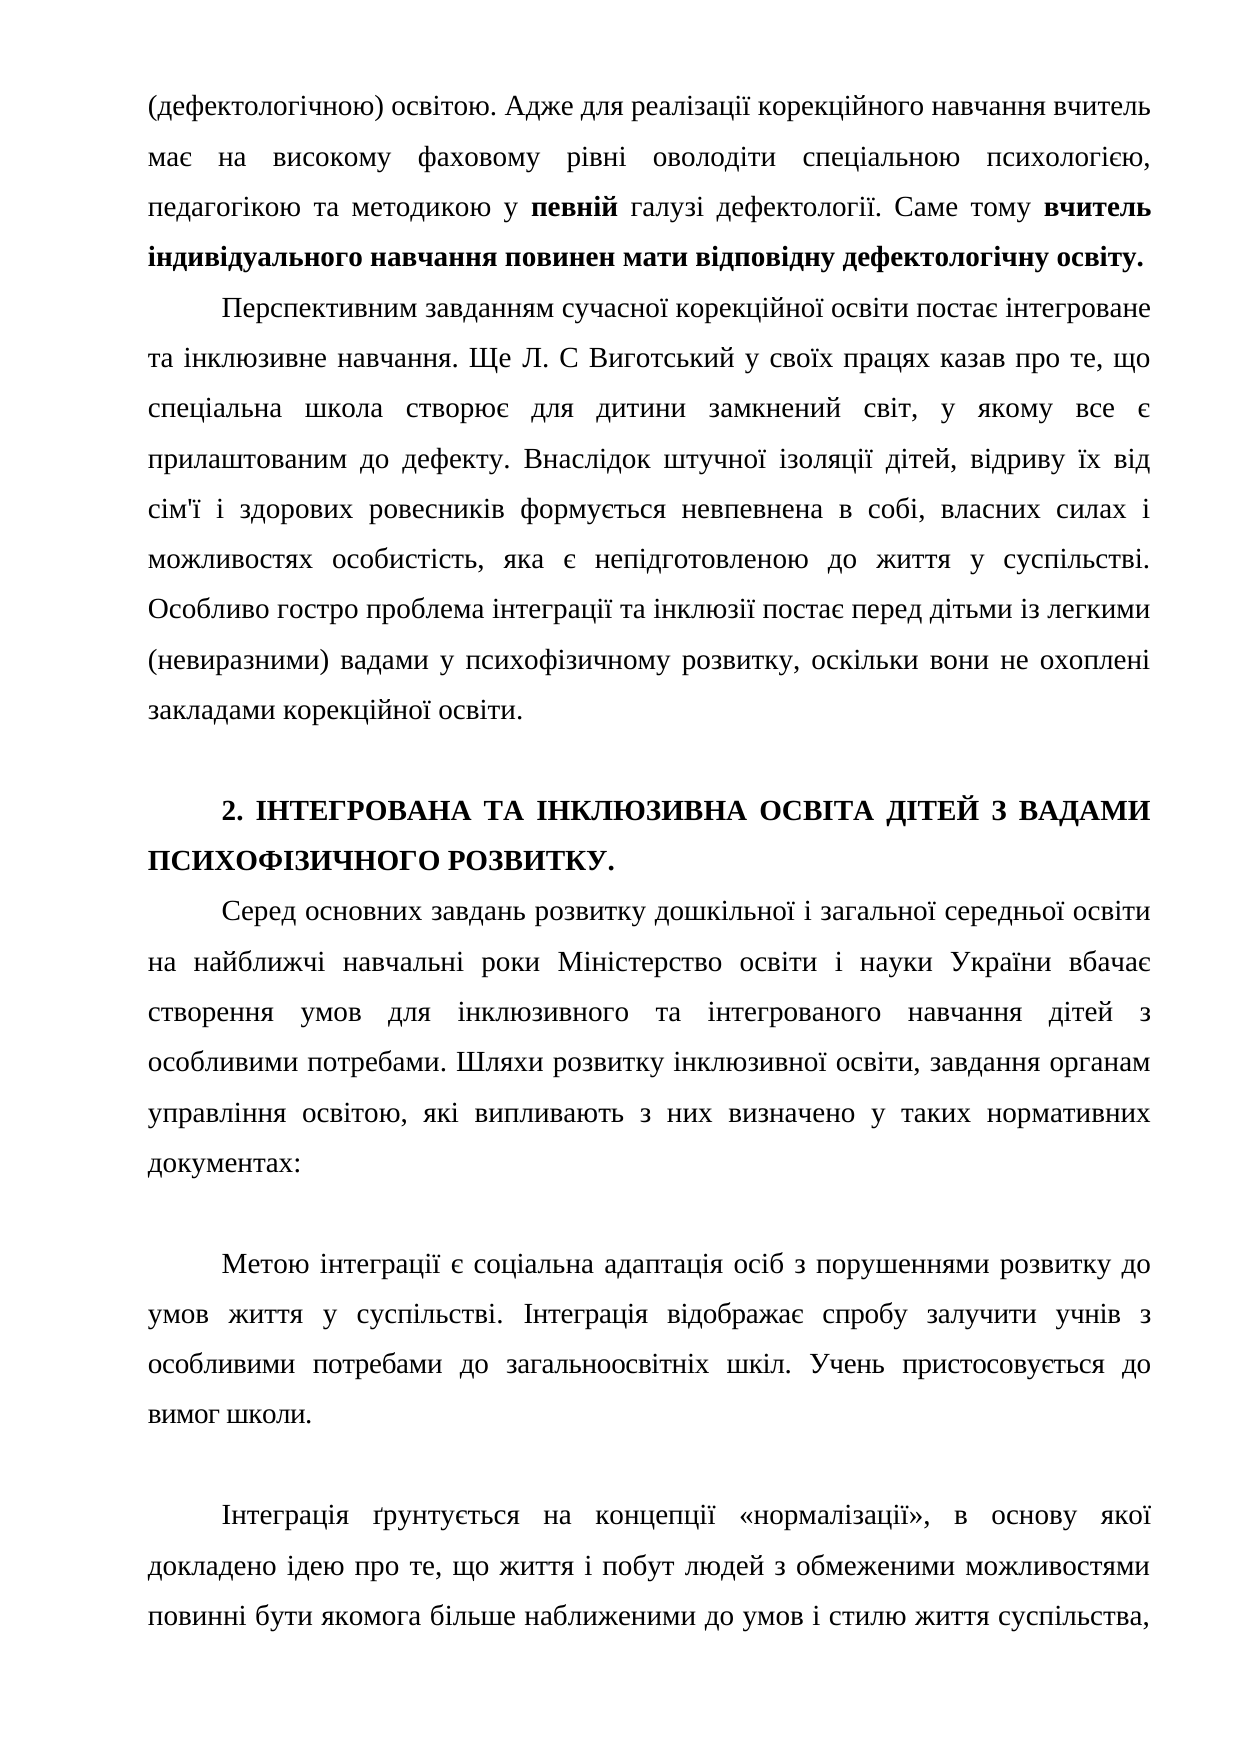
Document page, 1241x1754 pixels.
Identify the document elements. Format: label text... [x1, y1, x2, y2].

text Метою інтеграції є соціальна адаптація осіб з порушеннями розвитку до умов життя у суспільстві. Інтеграція відображає спробу залучити учнів з особливими потребами до загальноосвітніх шкіл. Учень пристосовується до вимог школи. [148, 1246, 1152, 1430]
text Серед основних завдань розвитку дошкільної і загальної середньої освіти на найближчі навчальні роки Міністерство освіти і науки України вбачає створення умов для інклюзивного та інтегрованого навчання дітей з особливими потребами. Шляхи розвитку інклюзивної освіти, завдання органам управління освітою, які випливають з них визначено у таких нормативних документах: [148, 893, 1152, 1179]
text 2. ІНТЕГРОВАНА ТА ІНКЛЮЗИВНА ОСВІТА ДІТЕЙ З ВАДАМИ ПСИХОФІЗИЧНОГО РОЗВИТКУ. [148, 793, 1152, 877]
text Перспективним завданням сучасної корекційної освіти постає інтегроване та інклюзивне навчання. Ще Л. С Виготський у своїх працях казав про те, що спеціальна школа створює для дитини замкнений світ, у якому все є прилаштованим до дефекту. Внаслідок штучної ізоляції дітей, відриву їх від сім'ї і здорових ровесників формується невпевнена в собі, власних силах і можливостях особистість, яка є непідготовленою до життя у суспільстві. Особливо гостро проблема інтеграції та інклюзії постає перед дітьми із легкими (невиразними) вадами у психофізичному розвитку, оскільки вони не охоплені закладами корекційної освіти. [148, 290, 1152, 726]
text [148, 1497, 1152, 1631]
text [148, 88, 1152, 273]
